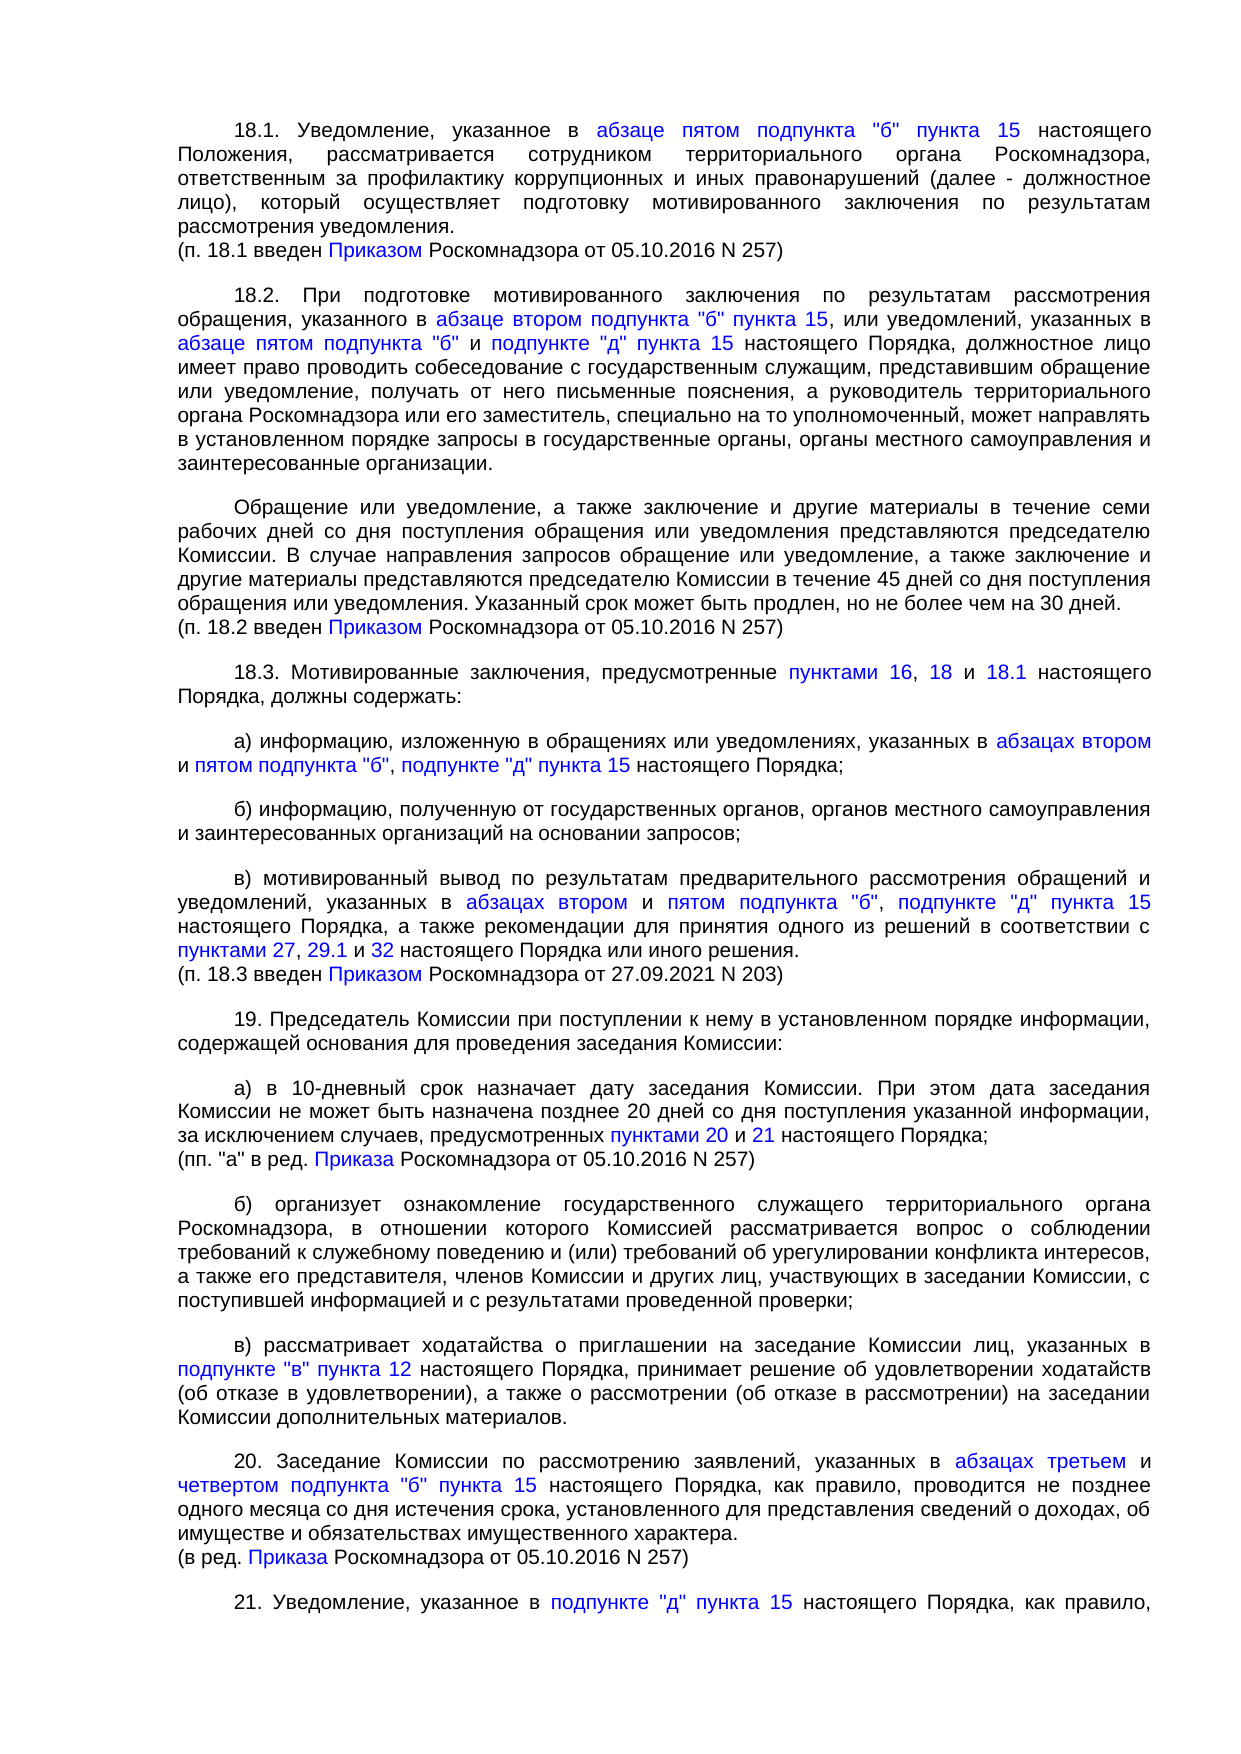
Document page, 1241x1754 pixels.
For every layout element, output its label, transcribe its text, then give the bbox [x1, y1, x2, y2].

text 19. Председатель Комиссии при поступлении к нему в установленном порядке информации, содержащей основания для проведения заседания Комиссии: [177, 1007, 1152, 1054]
text а) в 10-дневный срок назначает дату заседания Комиссии. При этом дата заседания Комиссии не может быть назначена позднее 20 дней со дня поступления указанной информации, за исключением случаев, предусмотренных пунктами 20 и 21 настоящего Порядка; [177, 1075, 1152, 1147]
text (п. 18.1 введен Приказом Роскомнадзора от 05.10.2016 N 257) [177, 238, 1152, 262]
text 20. Заседание Комиссии по рассмотрению заявлений, указанных в абзацах третьем и четвертом подпункта "б" пункта 15 настоящего Порядка, как правило, проводится не позднее одного месяца со дня истечения срока, установленного для представления сведений о доходах, об имуществе и обязательствах имущественного характера. [177, 1449, 1152, 1545]
text б) информацию, полученную от государственных органов, органов местного самоуправления и заинтересованных организаций на основании запросов; [177, 797, 1152, 845]
text 18.2. При подготовке мотивированного заключения по результатам рассмотрения обращения, указанного в абзаце втором подпункта "б" пункта 15, или уведомлений, указанных в абзаце пятом подпункта "б" и подпункте "д" пункта 15 настоящего Порядка, должностное лицо имеет право проводить собеседование с государственным служащим, представившим обращение или уведомление, получать от него письменные пояснения, а руководитель территориального органа Роскомнадзора или его заместитель, специально на то уполномоченный, может направлять в установленном порядке запросы в государственные органы, органы местного самоуправления и заинтересованные организации. [177, 283, 1152, 474]
text (п. 18.2 введен Приказом Роскомнадзора от 05.10.2016 N 257) [177, 615, 1152, 639]
text (в ред. Приказа Роскомнадзора от 05.10.2016 N 257) [177, 1545, 1152, 1569]
text Обращение или уведомление, а также заключение и другие материалы в течение семи рабочих дней со дня поступления обращения или уведомления представляются председателю Комиссии. В случае направления запросов обращение или уведомление, а также заключение и другие материалы представляются председателю Комиссии в течение 45 дней со дня поступления обращения или уведомления. Указанный срок может быть продлен, но не более чем на 30 дней. [177, 495, 1152, 615]
text в) рассматривает ходатайства о приглашении на заседание Комиссии лиц, указанных в подпункте "в" пункта 12 настоящего Порядка, принимает решение об удовлетворении ходатайств (об отказе в удовлетворении), а также о рассмотрении (об отказе в рассмотрении) на заседании Комиссии дополнительных материалов. [177, 1333, 1152, 1428]
text в) мотивированный вывод по результатам предварительного рассмотрения обращений и уведомлений, указанных в абзацах втором и пятом подпункта "б", подпункте "д" пункта 15 настоящего Порядка, а также рекомендации для принятия одного из решений в соответствии с пунктами 27, 29.1 и 32 настоящего Порядка или иного решения. [177, 866, 1152, 962]
text (п. 18.3 введен Приказом Роскомнадзора от 27.09.2021 N 203) [177, 962, 1152, 986]
text 18.3. Мотивированные заключения, предусмотренные пунктами 16, 18 и 18.1 настоящего Порядка, должны содержать: [177, 660, 1152, 708]
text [177, 1590, 1152, 1614]
text а) информацию, изложенную в обращениях или уведомлениях, указанных в абзацах втором и пятом подпункта "б", подпункте "д" пункта 15 настоящего Порядка; [177, 728, 1152, 776]
text б) организует ознакомление государственного служащего территориального органа Роскомнадзора, в отношении которого Комиссией рассматривается вопрос о соблюдении требований к служебному поведению и (или) требований об урегулировании конфликта интересов, а также его представителя, членов Комиссии и других лиц, участвующих в заседании Комиссии, с поступившей информацией и с результатами проведенной проверки; [177, 1192, 1152, 1312]
text 18.1. Уведомление, указанное в абзаце пятом подпункта "б" пункта 15 настоящего Положения, рассматривается сотрудником территориального органа Роскомнадзора, ответственным за профилактику коррупционных и иных правонарушений (далее - должностное лицо), который осуществляет подготовку мотивированного заключения по результатам рассмотрения уведомления. [177, 118, 1152, 238]
text (пп. "а" в ред. Приказа Роскомнадзора от 05.10.2016 N 257) [177, 1147, 1152, 1171]
